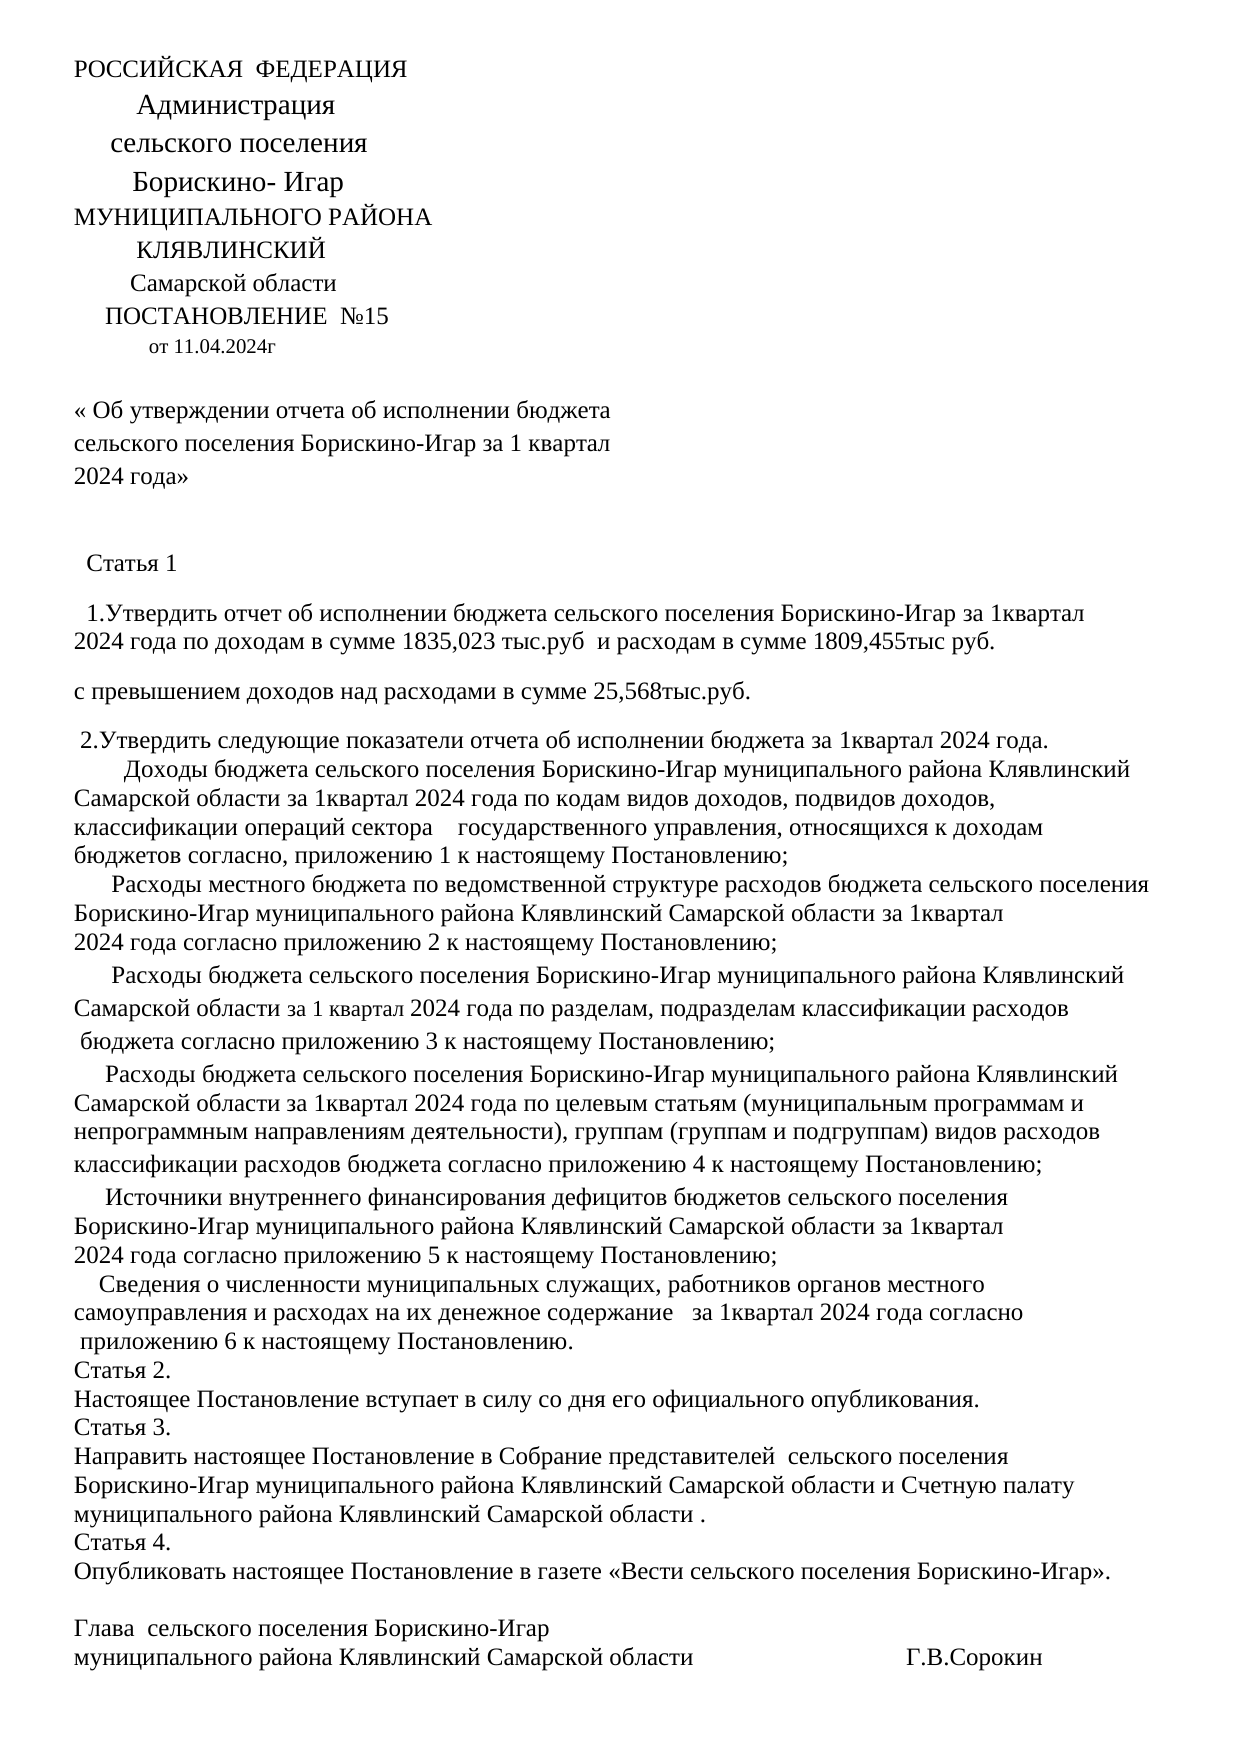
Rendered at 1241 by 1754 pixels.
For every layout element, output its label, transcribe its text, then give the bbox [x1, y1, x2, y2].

table_header РОССИЙСКАЯ ФЕДЕРАЦИЯ Администрация сельского поселения Борискино- Игар МУНИЦИПАЛЬНОГО РАЙОНА КЛЯВЛИНСКИЙ Самарской области ПОСТАНОВЛЕНИЕ №15 от 11.04.2024г « Об утверждении отчета об исполнении бюджета сельского поселения Борискино-Игар за 1 квартал 2024 года» [74, 54, 1152, 548]
table_cell [74, 548, 1152, 1699]
